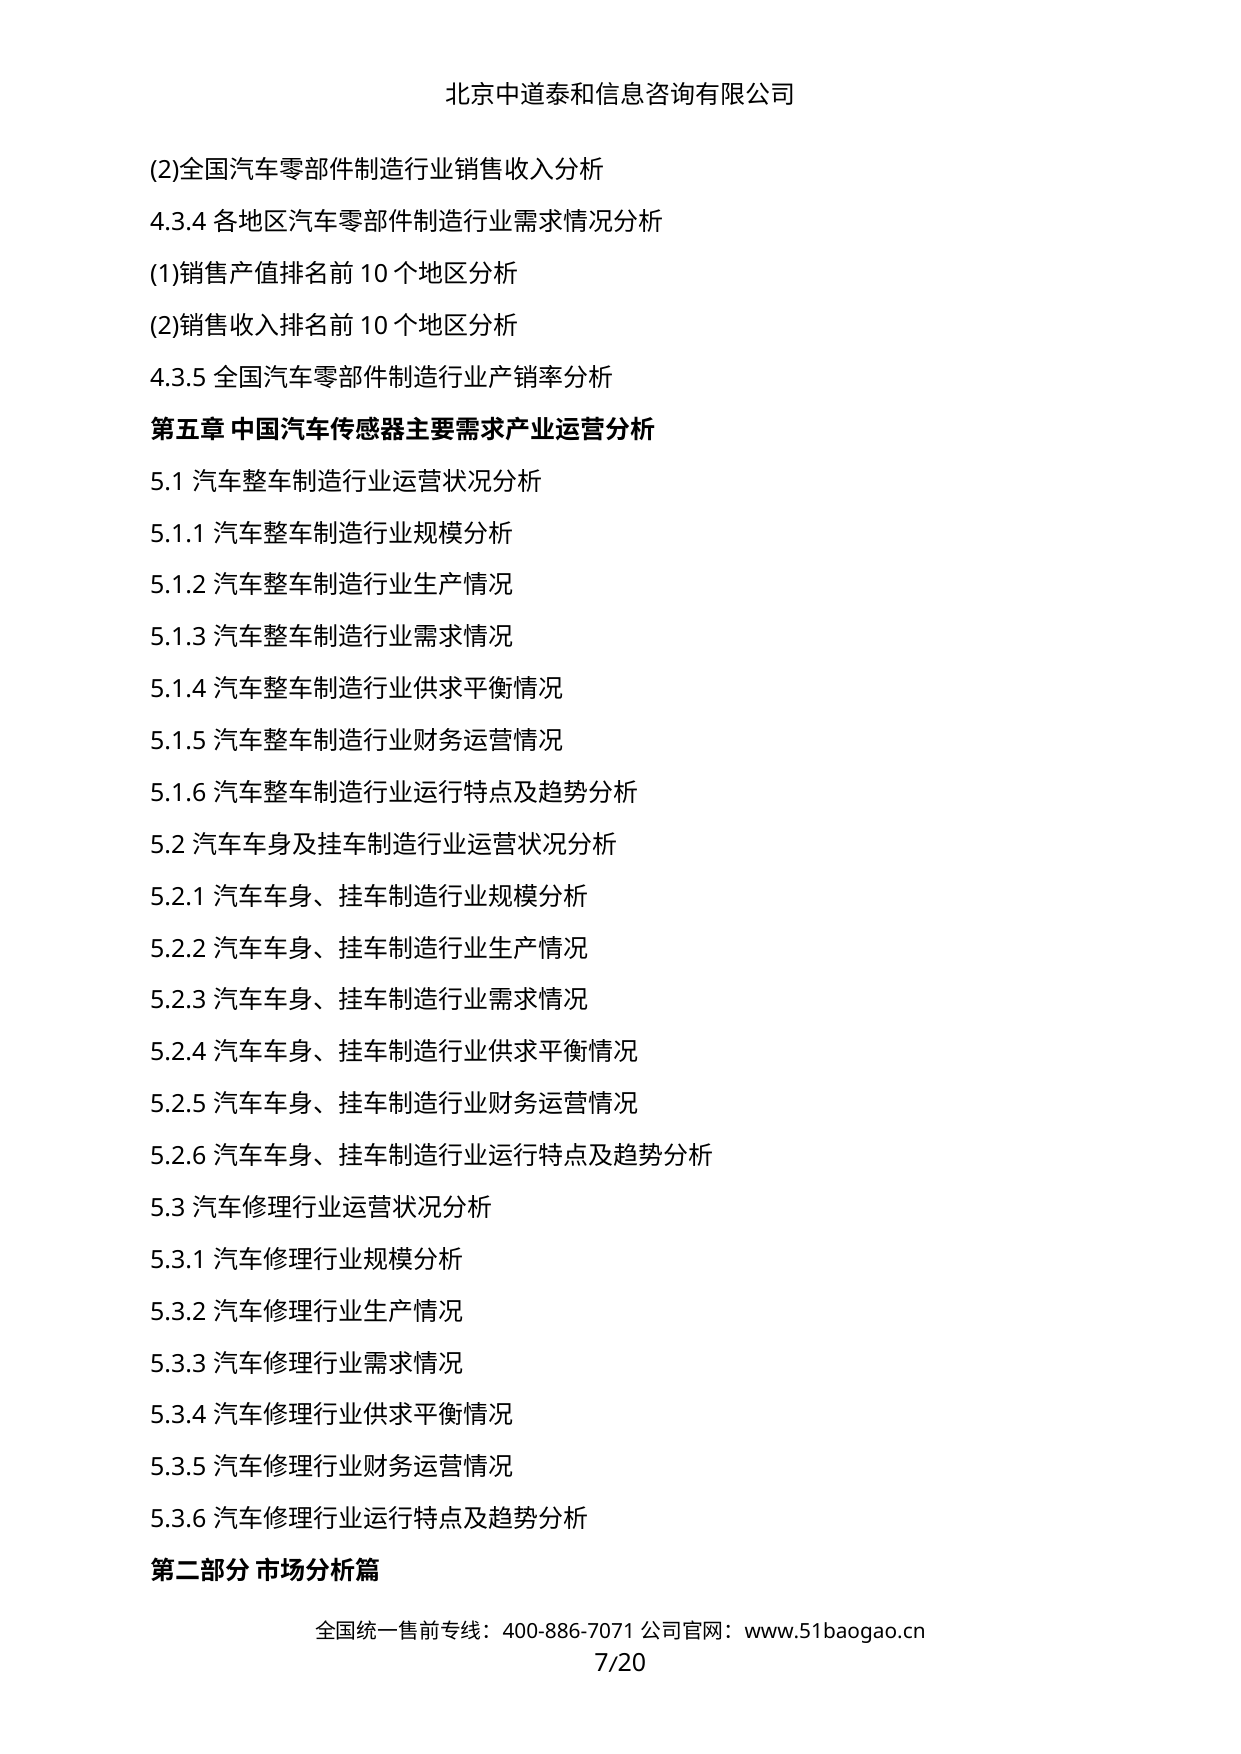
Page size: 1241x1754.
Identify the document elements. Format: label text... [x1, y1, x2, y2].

text 第二部分 市场分析篇 [150, 1551, 1090, 1587]
text 5.3.1 汽车修理行业规模分析 [150, 1239, 1090, 1276]
text 5.2.4 汽车车身、挂车制造行业供求平衡情况 [150, 1032, 1090, 1068]
text 5.1.1 汽车整车制造行业规模分析 [150, 513, 1090, 549]
text 5.3.3 汽车修理行业需求情况 [150, 1343, 1090, 1379]
text 5.2.6 汽车车身、挂车制造行业运行特点及趋势分析 [150, 1136, 1090, 1172]
text 5.2.2 汽车车身、挂车制造行业生产情况 [150, 928, 1090, 964]
text 第五章 中国汽车传感器主要需求产业运营分析 [150, 409, 1090, 446]
text 5.2.1 汽车车身、挂车制造行业规模分析 [150, 876, 1090, 912]
text 5.3.4 汽车修理行业供求平衡情况 [150, 1395, 1090, 1431]
text 4.3.5 全国汽车零部件制造行业产销率分析 [150, 357, 1090, 394]
text 5.3.5 汽车修理行业财务运营情况 [150, 1447, 1090, 1483]
text 5.1.5 汽车整车制造行业财务运营情况 [150, 721, 1090, 757]
text 5.1.6 汽车整车制造行业运行特点及趋势分析 [150, 772, 1090, 809]
text 5.1 汽车整车制造行业运营状况分析 [150, 461, 1090, 497]
text 5.1.2 汽车整车制造行业生产情况 [150, 565, 1090, 601]
text 5.2.3 汽车车身、挂车制造行业需求情况 [150, 980, 1090, 1016]
text 5.2.5 汽车车身、挂车制造行业财务运营情况 [150, 1084, 1090, 1120]
text 5.3.2 汽车修理行业生产情况 [150, 1291, 1090, 1327]
text 5.1.4 汽车整车制造行业供求平衡情况 [150, 669, 1090, 705]
text 5.3 汽车修理行业运营状况分析 [150, 1187, 1090, 1224]
text (2)销售收入排名前10个地区分析 [150, 306, 1090, 342]
text 5.2 汽车车身及挂车制造行业运营状况分析 [150, 824, 1090, 861]
text 5.1.3 汽车整车制造行业需求情况 [150, 617, 1090, 653]
text 5.3.6 汽车修理行业运行特点及趋势分析 [150, 1499, 1090, 1535]
text (2)全国汽车零部件制造行业销售收入分析 [150, 150, 1090, 186]
text (1)销售产值排名前10个地区分析 [150, 254, 1090, 290]
text 4.3.4 各地区汽车零部件制造行业需求情况分析 [150, 202, 1090, 238]
